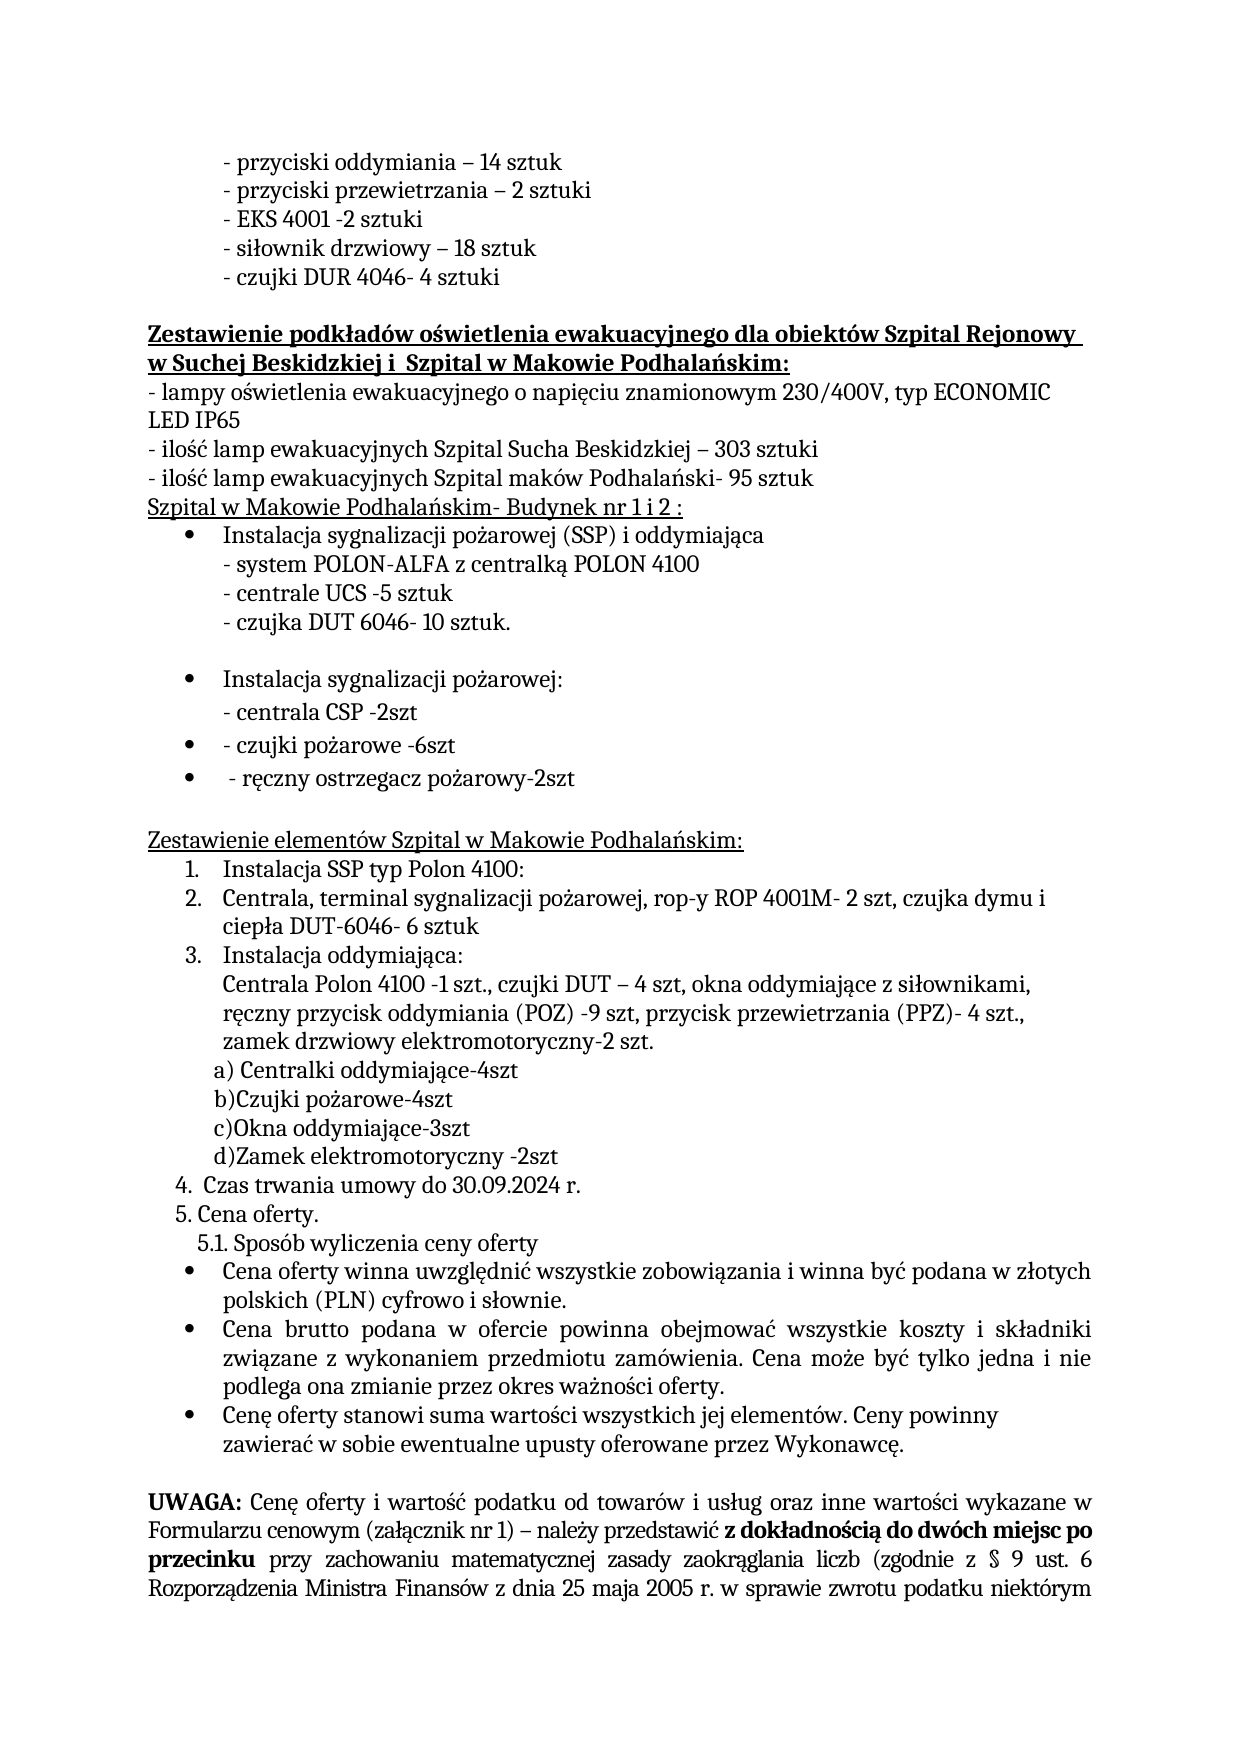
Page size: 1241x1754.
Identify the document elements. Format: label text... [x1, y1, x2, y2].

list - przyciski przewietrzania – 2 sztuki [223, 176, 1093, 205]
list Centrala, terminal sygnalizacji pożarowej, rop-y ROP 4001M- 2 szt, czujka dymu i ciepła DUT-6046- 6 sztuk [185, 883, 1093, 941]
list - siłownik drzwiowy – 18 sztuk [223, 234, 1093, 263]
text Centrala Polon 4100 -1 szt., czujki DUT – 4 szt, okna oddymiające z siłownikami, ręczny przycisk oddymiania (POZ) -9 szt, przycisk przewietrzania (PPZ)- 4 szt., zamek drzwiowy elektromotoryczny-2 szt. [223, 970, 1093, 1056]
text Zestawienie elementów Szpital w Makowie Podhalańskim: [148, 826, 1093, 855]
list Instalacja SSP typ Polon 4100: [185, 855, 1093, 883]
list Instalacja oddymiająca: [185, 941, 1093, 970]
list Cena oferty winna uwzględnić wszystkie zobowiązania i winna być podana w złotych polskich (PLN) cyfrowo i słownie. [185, 1257, 1093, 1315]
text 5.1. Sposób wyliczenia ceny oferty [148, 1228, 1093, 1257]
text 4. Czas trwania umowy do 30.09.2024 r. [148, 1171, 1093, 1200]
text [148, 1487, 1093, 1602]
list - czujki DUR 4046- 4 sztuki [223, 263, 1093, 291]
text b)Czujki pożarowe-4szt [148, 1085, 1093, 1113]
text Zestawienie podkładów oświetlenia ewakuacyjnego dla obiektów Szpital Rejonowy w Suchej Beskidzkiej i Szpital w Makowie Podhalańskim: [148, 320, 1093, 378]
list - czujki pożarowe -6szt [185, 731, 1093, 760]
list - EKS 4001 -2 sztuki [223, 205, 1093, 234]
text - ilość lamp ewakuacyjnych Szpital Sucha Beskidzkiej – 303 sztuki [148, 435, 1093, 464]
text - ilość lamp ewakuacyjnych Szpital maków Podhalański- 95 sztuk [148, 464, 1093, 493]
list - system POLON-ALFA z centralką POLON 4100 [223, 550, 1093, 579]
list Instalacja sygnalizacji pożarowej (SSP) i oddymiająca [185, 521, 1093, 550]
list Cenę oferty stanowi suma wartości wszystkich jej elementów. Ceny powinny zawierać w sobie ewentualne upusty oferowane przez Wykonawcę. [185, 1401, 1093, 1458]
list - przyciski oddymiania – 14 sztuk [223, 148, 1093, 176]
text a) Centralki oddymiające-4szt [148, 1056, 1093, 1085]
list - ręczny ostrzegacz pożarowy-2szt [185, 764, 1093, 793]
text d)Zamek elektromotoryczny -2szt [148, 1142, 1093, 1171]
list Cena brutto podana w ofercie powinna obejmować wszystkie koszty i składniki związane z wykonaniem przedmiotu zamówienia. Cena może być tylko jedna i nie podlega ona zmianie przez okres ważności oferty. [185, 1315, 1093, 1401]
list - centrale UCS -5 sztuk [223, 579, 1093, 608]
text - lampy oświetlenia ewakuacyjnego o napięciu znamionowym 230/400V, typ ECONOMIC LED IP65 [148, 378, 1093, 435]
text c)Okna oddymiające-3szt [148, 1113, 1093, 1142]
text Szpital w Makowie Podhalańskim- Budynek nr 1 i 2 : [148, 493, 1093, 521]
text 5. Cena oferty. [148, 1200, 1093, 1228]
list - czujka DUT 6046- 10 sztuk. [223, 608, 1093, 636]
list Instalacja sygnalizacji pożarowej: - centrala CSP -2szt [185, 665, 1093, 727]
